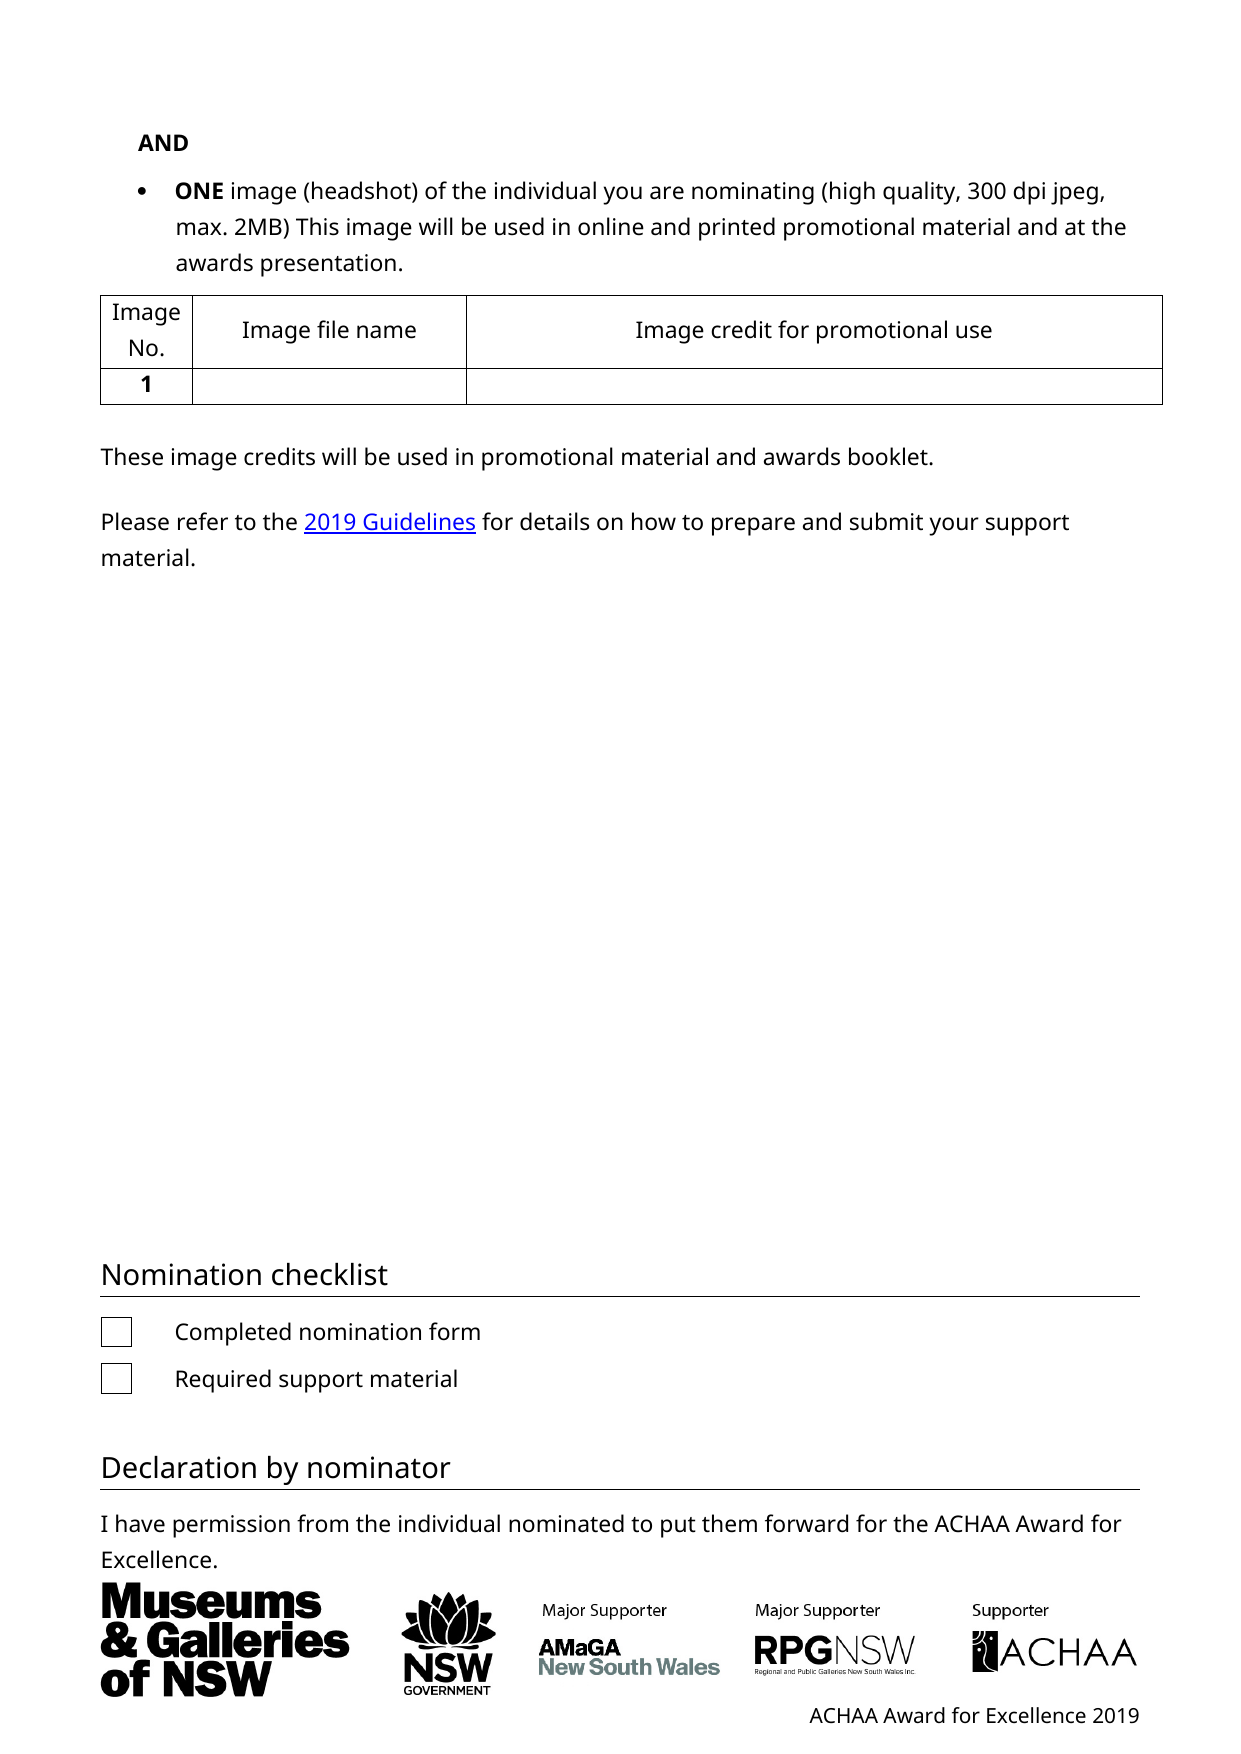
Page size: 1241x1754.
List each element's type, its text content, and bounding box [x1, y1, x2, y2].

table_header Image file name [193, 296, 466, 367]
table_cell [467, 369, 1162, 403]
table_header Image credit for promotional use [467, 296, 1162, 367]
text Nomination checklist [100, 1254, 1140, 1296]
table_cell 1 [101, 369, 192, 403]
text Please refer to the 2019 Guidelines for details on how to prepare and submit your support material. [100, 506, 1140, 573]
table_header Image No. [101, 296, 192, 367]
text These image credits will be used in promotional material and awards booklet. [100, 441, 1140, 472]
list ONE image (headshot) of the individual you are nominating (high quality, 300 dpi jpeg, max. 2MB) This image will be used in online and printed promotional material and at the awards presentation. [138, 175, 1140, 278]
text I have permission from the individual nominated to put them forward for the ACHAA Award for Excellence. [100, 1508, 1140, 1575]
table_cell [193, 369, 466, 403]
picture [100, 1582, 1138, 1697]
text Required support material [100, 1362, 1140, 1394]
text AND [138, 127, 1140, 158]
text Declaration by nominator [100, 1447, 1140, 1489]
text Completed nomination form [100, 1316, 1140, 1347]
